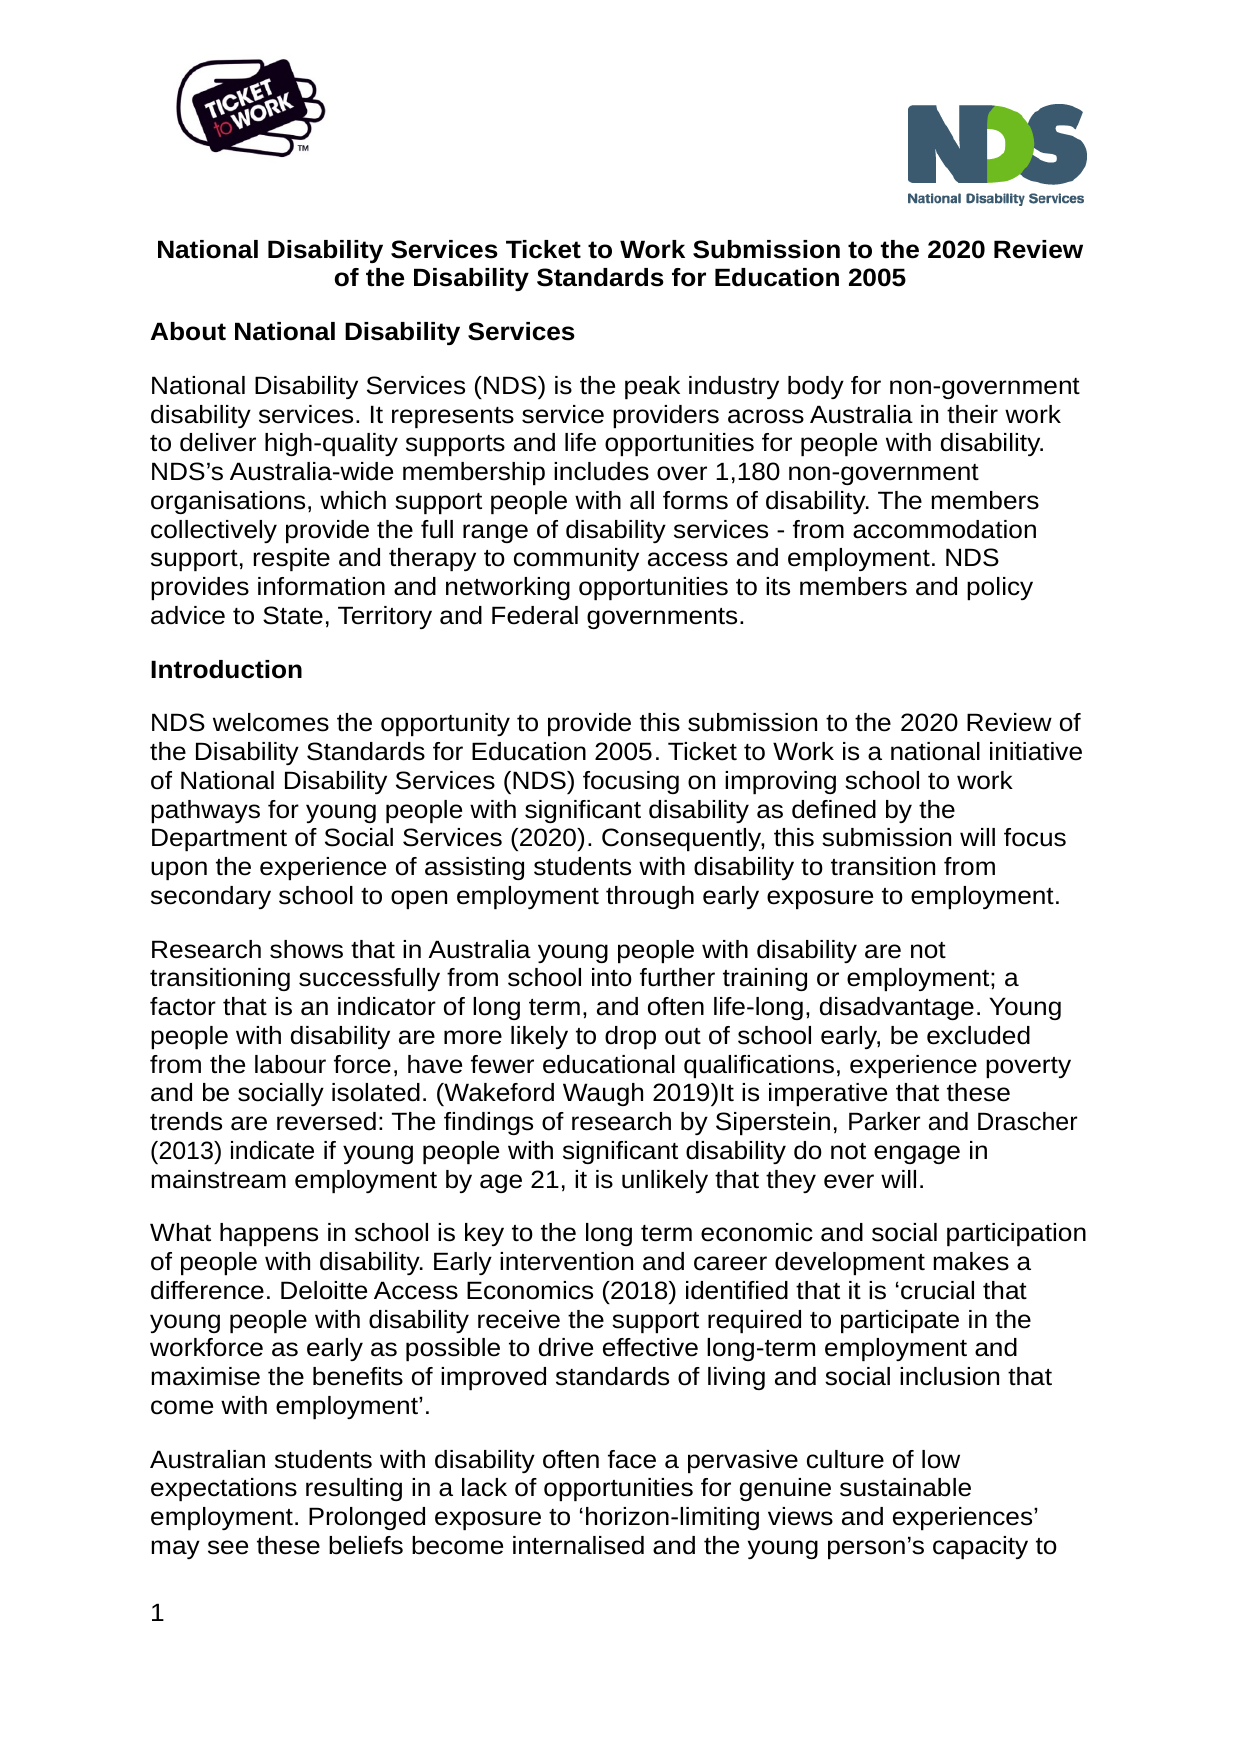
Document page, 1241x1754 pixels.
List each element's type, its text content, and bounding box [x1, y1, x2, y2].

text Research shows that in Australia young people with disability are not transitioning successfully from school into further training or employment; a factor that is an indicator of long term, and often life-long, disadvantage. Young people with disability are more likely to drop out of school early, be excluded from the labour force, have fewer educational qualifications, experience poverty and be socially isolated. (Wakeford Waugh 2019)It is imperative that these trends are reversed: The findings of research by Siperstein, Parker and Drascher (2013) indicate if young people with significant disability do not engage in mainstream employment by age 21, it is unlikely that they ever will. [150, 935, 1090, 1193]
text NDS welcomes the opportunity to provide this submission to the 2020 Review of the Disability Standards for Education 2005. Ticket to Work is a national initiative of National Disability Services (NDS) focusing on improving school to work pathways for young people with significant disability as defined by the Department of Social Services (2020). Consequently, this submission will focus upon the experience of assisting students with disability to transition from secondary school to open employment through early exposure to employment. [150, 708, 1090, 910]
picture [143, 26, 354, 185]
subtitle About National Disability Services [150, 317, 1090, 346]
subtitle National Disability Services Ticket to Work Submission to the 2020 Review of the Disability Standards for Education 2005 [150, 235, 1090, 292]
text National Disability Services (NDS) is the peak industry body for non-government disability services. It represents service providers across Australia in their work to deliver high-quality supports and life opportunities for people with disability. NDS’s Australia-wide membership includes over 1,180 non-government organisations, which support people with all forms of disability. The members collectively provide the full range of disability services - from accommodation support, respite and therapy to community access and employment. NDS provides information and networking opportunities to its members and policy advice to State, Territory and Federal governments. [150, 371, 1090, 630]
text What happens in school is key to the long term economic and social participation of people with disability. Early intervention and career development makes a difference. Deloitte Access Economics (2018) identified that it is ‘crucial that young people with disability receive the support required to participate in the workforce as early as possible to drive effective long-term employment and maximise the benefits of improved standards of living and social inclusion that come with employment’. [150, 1218, 1090, 1420]
subtitle Introduction [150, 655, 1090, 683]
picture [902, 98, 1091, 210]
